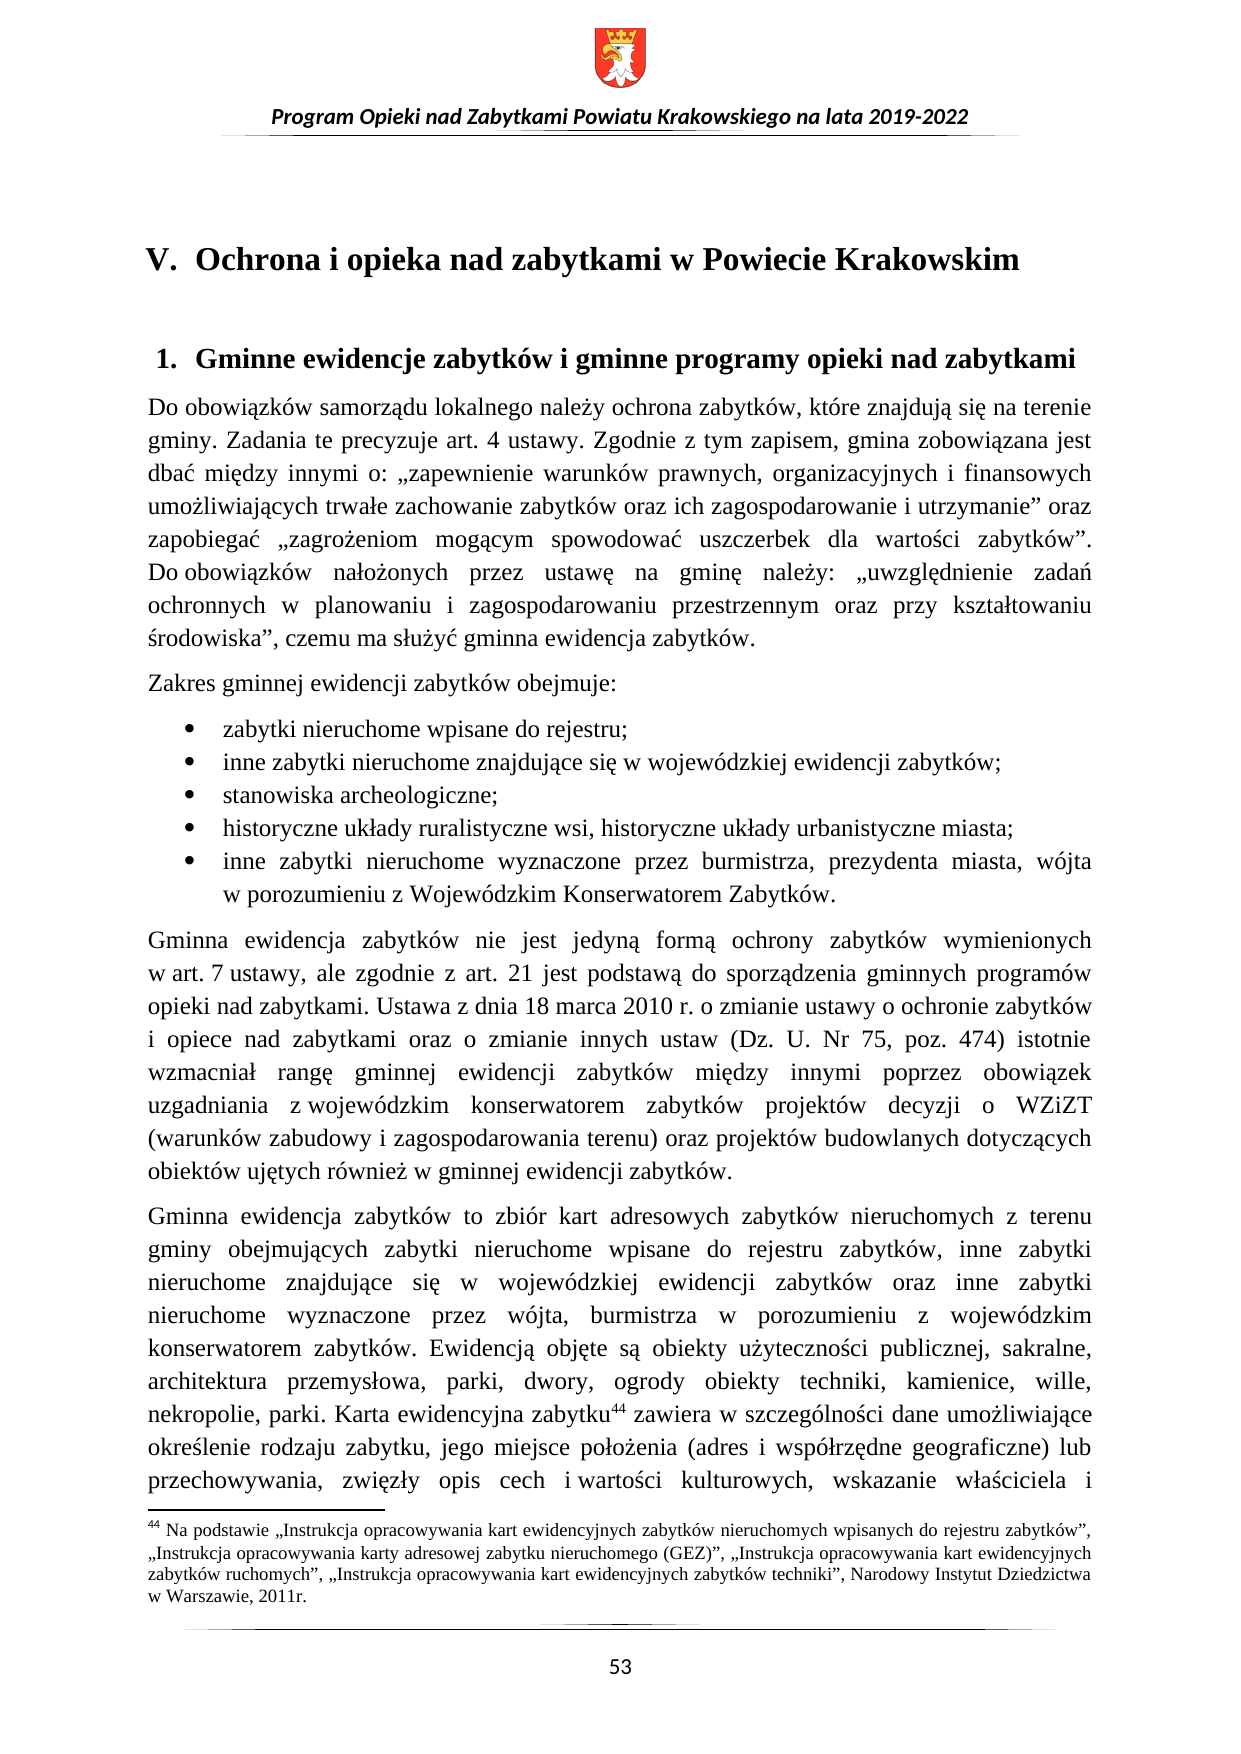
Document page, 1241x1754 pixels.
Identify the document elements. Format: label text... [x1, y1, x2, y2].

text Zakres gminnej ewidencji zabytków obejmuje: [148, 668, 1093, 697]
subtitle Gminne ewidencje zabytków i gminne programy opieki nad zabytkami [177, 341, 1093, 374]
list zabytki nieruchome wpisane do rejestru; [185, 714, 1093, 743]
list inne zabytki nieruchome wyznaczone przez burmistrza, prezydenta miasta, wójta w porozumieniu z Wojewódzkim Konserwatorem Zabytków. [185, 846, 1093, 908]
list stanowiska archeologiczne; [185, 780, 1093, 809]
picture [590, 28, 650, 88]
list historyczne układy ruralistyczne wsi, historyczne układy urbanistyczne miasta; [185, 813, 1093, 842]
subtitle Ochrona i opieka nad zabytkami w Powiecie Krakowskim [178, 239, 1093, 278]
text Gminna ewidencja zabytków nie jest jedyną formą ochrony zabytków wymienionych w art. 7 ustawy, ale zgodnie z art. 21 jest podstawą do sporządzenia gminnych programów opieki nad zabytkami. Ustawa z dnia 18 marca 2010 r. o zmianie ustawy o ochronie zabytków i opiece nad zabytkami oraz o zmianie innych ustaw (Dz. U. Nr 75, poz. 474) istotnie wzmacniał rangę gminnej ewidencji zabytków między innymi poprzez obowiązek uzgadniania z wojewódzkim konserwatorem zabytków projektów decyzji o WZiZT (warunków zabudowy i zagospodarowania terenu) oraz projektów budowlanych dotyczących obiektów ujętych również w gminnej ewidencji zabytków. [148, 925, 1093, 1184]
list inne zabytki nieruchome znajdujące się w wojewódzkiej ewidencji zabytków; [185, 747, 1093, 776]
text Do obowiązków samorządu lokalnego należy ochrona zabytków, które znajdują się na terenie gminy. Zadania te precyzuje art. 4 ustawy. Zgodnie z tym zapisem, gmina zobowiązana jest dbać między innymi o: „zapewnienie warunków prawnych, organizacyjnych i finansowych umożliwiających trwałe zachowanie zabytków oraz ich zagospodarowanie i utrzymanie” oraz zapobiegać „zagrożeniom mogącym spowodować uszczerbek dla wartości zabytków”. Do obowiązków nałożonych przez ustawę na gminę należy: „uwzględnienie zadań ochronnych w planowaniu i zagospodarowaniu przestrzennym oraz przy kształtowaniu środowiska”, czemu ma służyć gminna ewidencja zabytków. [148, 392, 1093, 652]
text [148, 1201, 1093, 1494]
